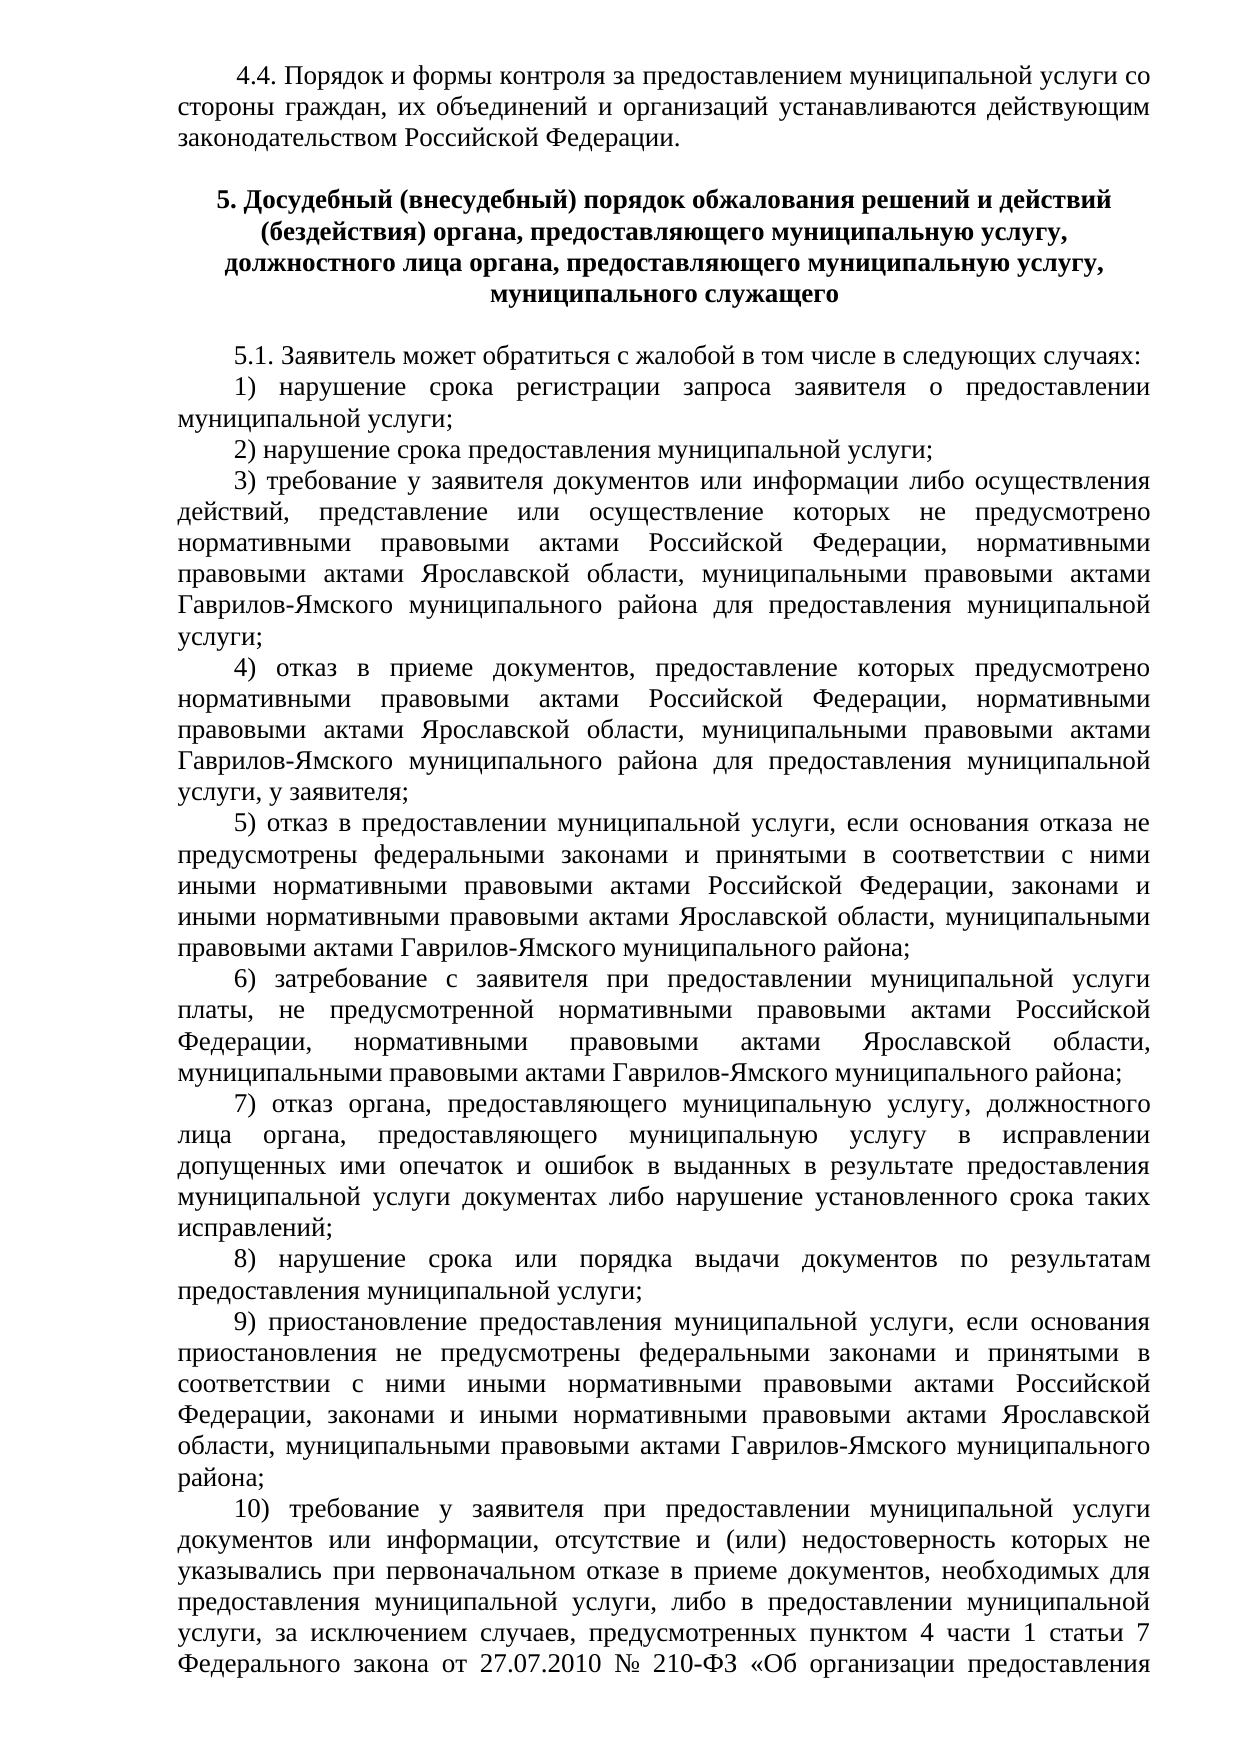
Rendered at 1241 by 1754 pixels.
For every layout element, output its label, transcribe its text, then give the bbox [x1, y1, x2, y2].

text 7) отказ органа, предоставляющего муниципальную услугу, должностного лица органа, предоставляющего муниципальную услугу в исправлении допущенных ими опечаток и ошибок в выданных в результате предоставления муниципальной услуги документах либо нарушение установленного срока таких исправлений; [177, 1087, 1152, 1243]
text 1) нарушение срока регистрации запроса заявителя о предоставлении муниципальной услуги; [177, 371, 1152, 433]
text 5) отказ в предоставлении муниципальной услуги, если основания отказа не предусмотрены федеральными законами и принятыми в соответствии с ними иными нормативными правовыми актами Российской Федерации, законами и иными нормативными правовыми актами Ярославской области, муниципальными правовыми актами Гаврилов-Ямского муниципального района; [177, 807, 1152, 962]
text 6) затребование с заявителя при предоставлении муниципальной услуги платы, не предусмотренной нормативными правовыми актами Российской Федерации, нормативными правовыми актами Ярославской области, муниципальными правовыми актами Гаврилов-Ямского муниципального района; [177, 962, 1152, 1087]
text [177, 1492, 1152, 1679]
text 5. Досудебный (внесудебный) порядок обжалования решений и действий (бездействия) органа, предоставляющего муниципальную услугу, должностного лица органа, предоставляющего муниципальную услугу, муниципального служащего [177, 184, 1152, 308]
text 3) требование у заявителя документов или информации либо осуществления действий, представление или осуществление которых не предусмотрено нормативными правовыми актами Российской Федерации, нормативными правовыми актами Ярославской области, муниципальными правовыми актами Гаврилов-Ямского муниципального района для предоставления муниципальной услуги; [177, 464, 1152, 651]
text 5.1. Заявитель может обратиться с жалобой в том числе в следующих случаях: [177, 339, 1152, 371]
text 8) нарушение срока или порядка выдачи документов по результатам предоставления муниципальной услуги; [177, 1243, 1152, 1305]
text 2) нарушение срока предоставления муниципальной услуги; [177, 433, 1152, 464]
text 4.4. Порядок и формы контроля за предоставлением муниципальной услуги со стороны граждан, их объединений и организаций устанавливаются действующим законодательством Российской Федерации. [177, 59, 1152, 152]
text 9) приостановление предоставления муниципальной услуги, если основания приостановления не предусмотрены федеральными законами и принятыми в соответствии с ними иными нормативными правовыми актами Российской Федерации, законами и иными нормативными правовыми актами Ярославской области, муниципальными правовыми актами Гаврилов-Ямского муниципального района; [177, 1305, 1152, 1492]
text 4) отказ в приеме документов, предоставление которых предусмотрено нормативными правовыми актами Российской Федерации, нормативными правовыми актами Ярославской области, муниципальными правовыми актами Гаврилов-Ямского муниципального района для предоставления муниципальной услуги, у заявителя; [177, 651, 1152, 807]
